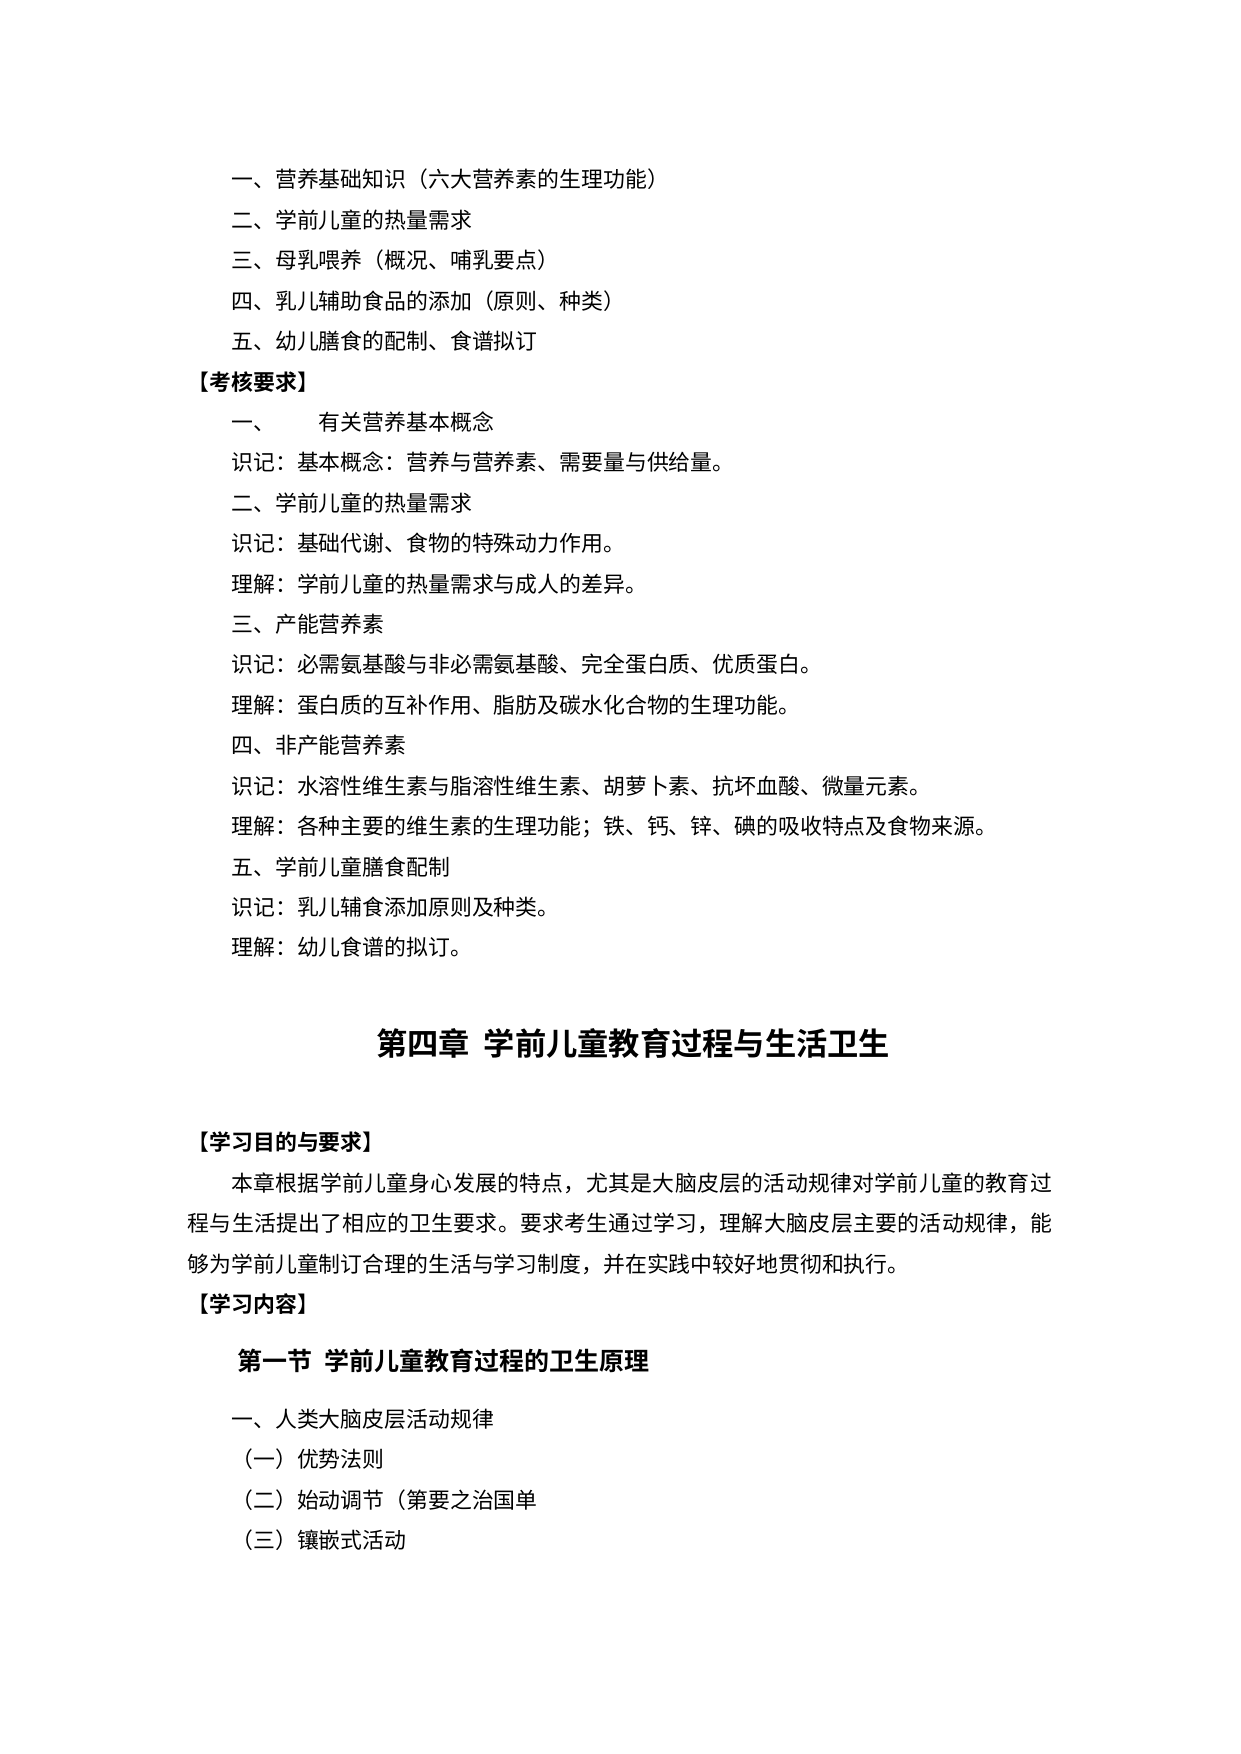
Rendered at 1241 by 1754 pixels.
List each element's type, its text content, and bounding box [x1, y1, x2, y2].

list 有关营养基本概念 [231, 404, 1053, 437]
text 一、人类大脑皮层活动规律 [187, 1401, 1053, 1434]
text 第一节 学前儿童教育过程的卫生原理 [187, 1327, 1053, 1392]
text 识记：基本概念：营养与营养素、需要量与供给量。 [231, 445, 1053, 477]
text 理解：幼儿食谱的拟订。 [231, 930, 1053, 962]
text 四、非产能营养素 [231, 728, 1053, 760]
text 三、母乳喂养（概况、哺乳要点） [187, 243, 1053, 275]
text 二、学前儿童的热量需求 [187, 202, 1053, 235]
text （三）镶嵌式活动 [187, 1523, 1053, 1555]
text 识记：乳儿辅食添加原则及种类。 [231, 889, 1053, 922]
text 五、幼儿膳食的配制、食谱拟订 [187, 324, 1053, 356]
text 一、营养基础知识（六大营养素的生理功能） [187, 162, 1053, 194]
text 识记：水溶性维生素与脂溶性维生素、胡萝卜素、抗坏血酸、微量元素。 [231, 768, 1053, 801]
text 【考核要求】 [187, 364, 1053, 397]
text 三、产能营养素 [231, 607, 1053, 639]
text 第四章 学前儿童教育过程与生活卫生 [187, 1009, 1053, 1074]
text 理解：蛋白质的互补作用、脂肪及碳水化合物的生理功能。 [231, 687, 1053, 720]
text 【学习目的与要求】 [187, 1125, 1053, 1157]
text 五、学前儿童膳食配制 [231, 849, 1053, 882]
text 识记：必需氨基酸与非必需氨基酸、完全蛋白质、优质蛋白。 [231, 647, 1053, 679]
text （二）始动调节（第要之治国单 [187, 1482, 1053, 1515]
text 识记：基础代谢、食物的特殊动力作用。 [231, 526, 1053, 558]
text 【学习内容】 [187, 1287, 1053, 1319]
text 本章根据学前儿童身心发展的特点，尤其是大脑皮层的活动规律对学前儿童的教育过程与生活提出了相应的卫生要求。要求考生通过学习，理解大脑皮层主要的活动规律，能够为学前儿童制订合理的生活与学习制度，并在实践中较好地贯彻和执行。 [187, 1165, 1053, 1279]
text 理解：学前儿童的热量需求与成人的差异。 [231, 566, 1053, 599]
text 二、学前儿童的热量需求 [231, 485, 1053, 518]
text 理解：各种主要的维生素的生理功能；铁、钙、锌、碘的吸收特点及食物来源。 [231, 809, 1053, 841]
text （一）优势法则 [187, 1442, 1053, 1474]
text 四、乳儿辅助食品的添加（原则、种类） [187, 283, 1053, 316]
